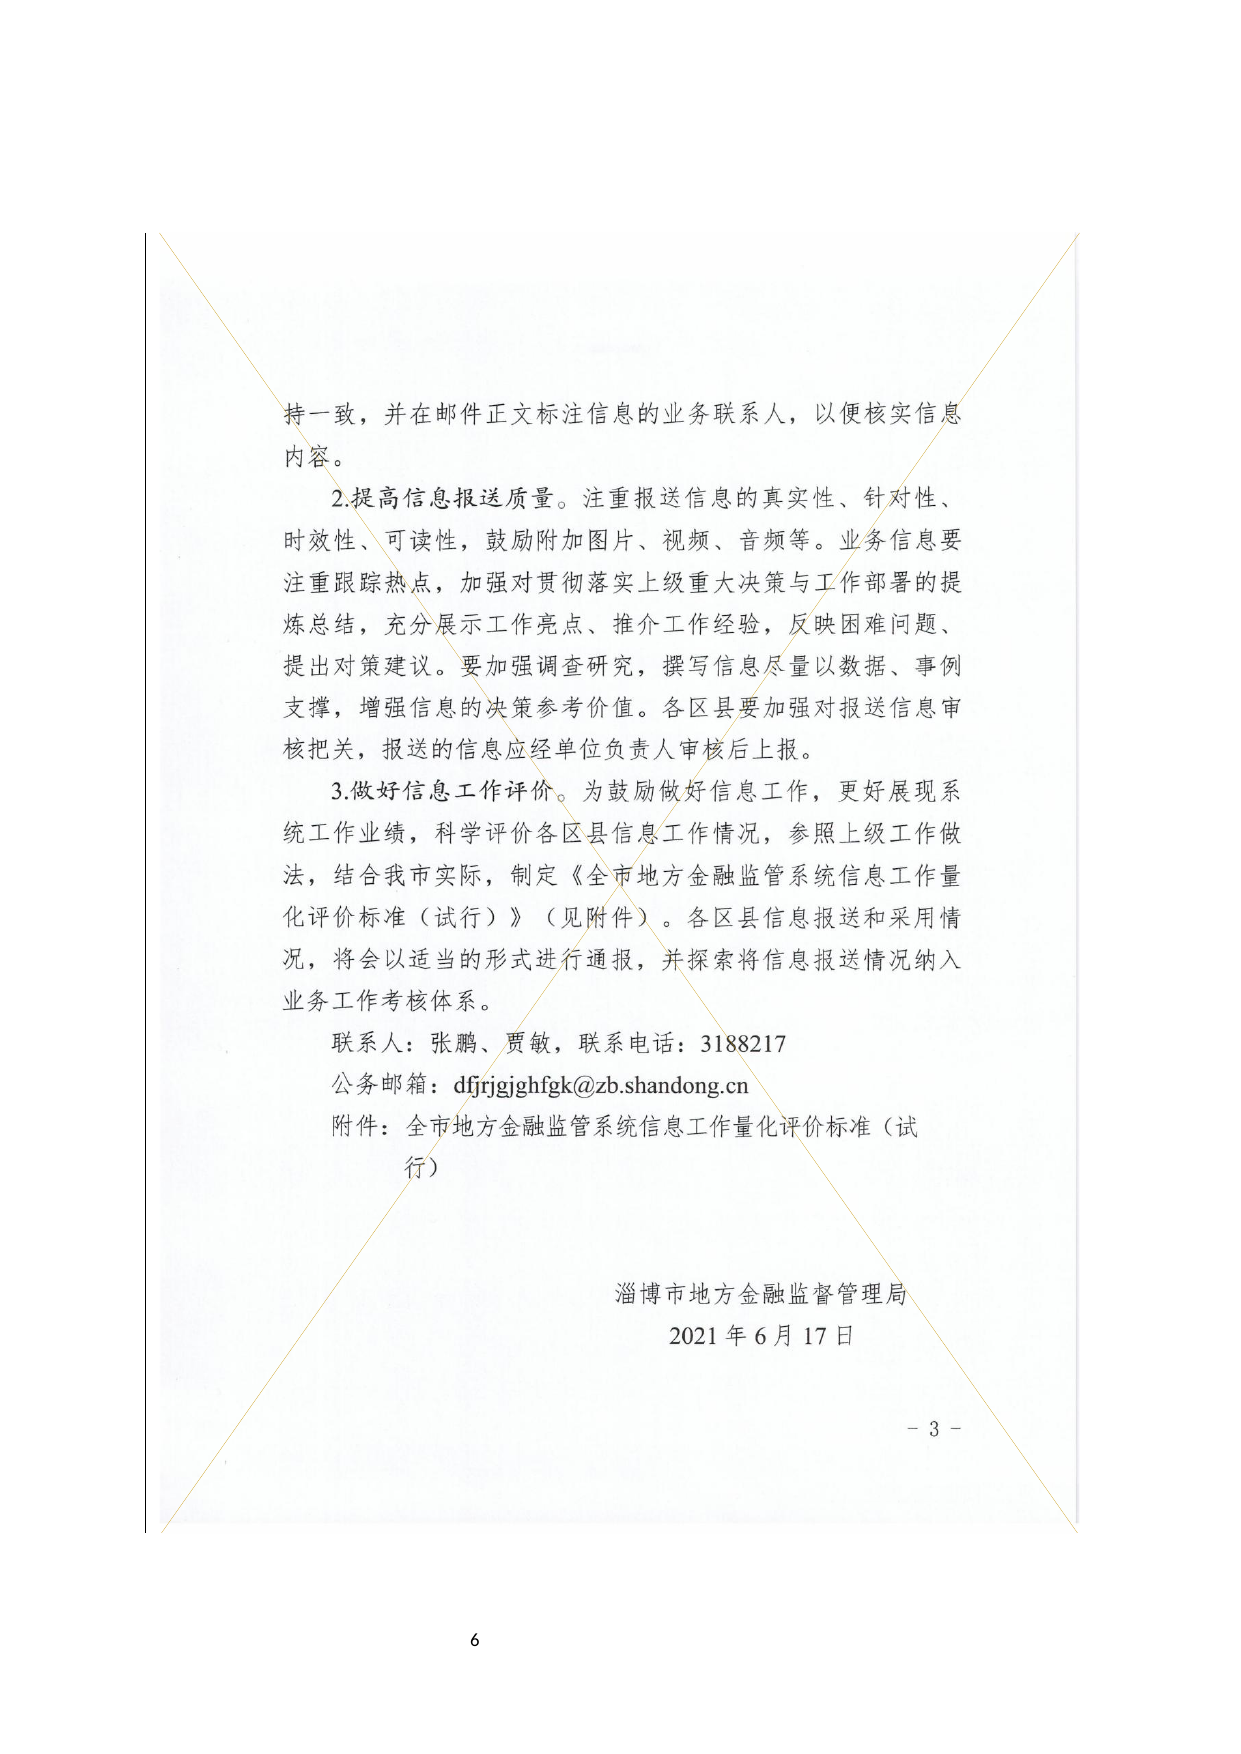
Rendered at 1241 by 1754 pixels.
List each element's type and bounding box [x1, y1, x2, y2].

picture [160, 232, 1079, 883]
picture [159, 234, 1080, 1536]
